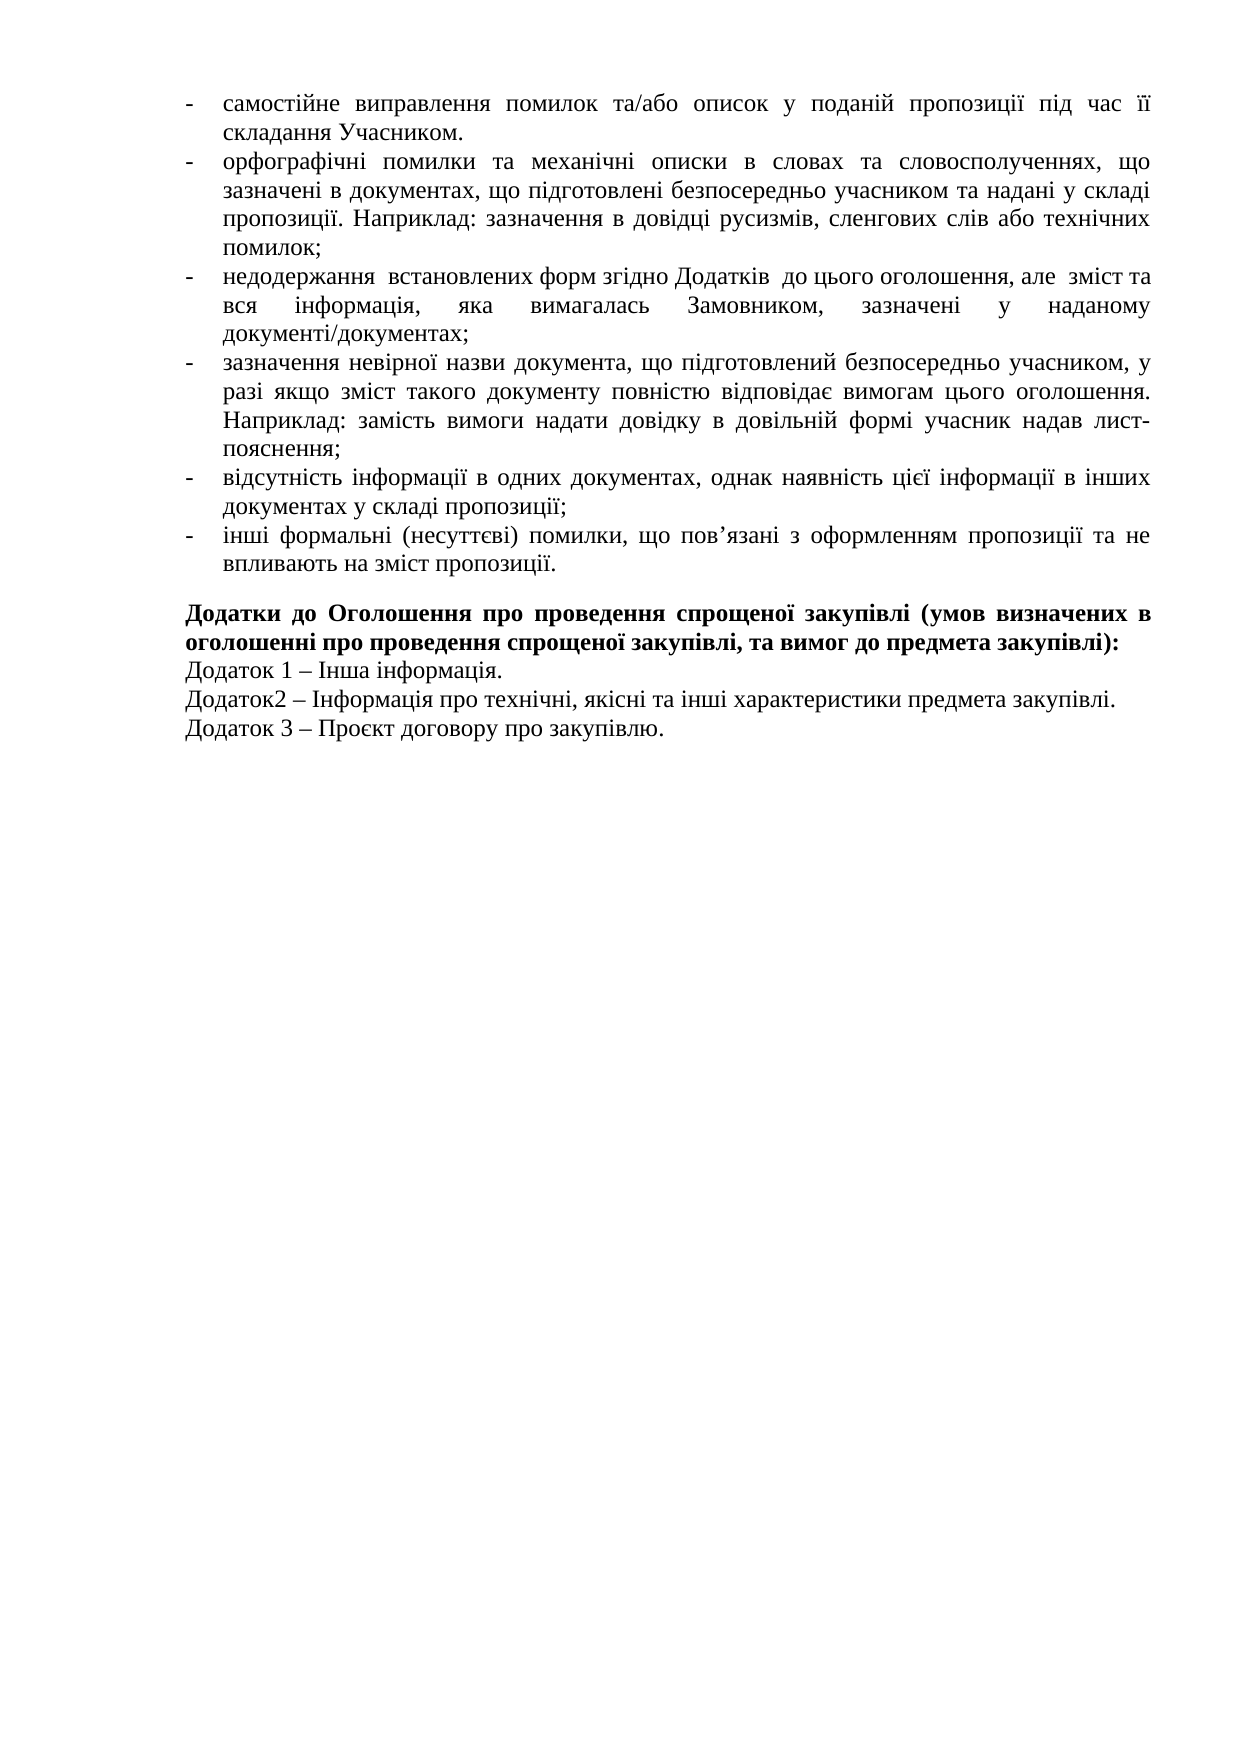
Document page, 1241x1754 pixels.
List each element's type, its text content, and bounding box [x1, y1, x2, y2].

list інші формальні (несуттєві) помилки, що пов’язані з оформленням пропозиції та не впливають на зміст пропозиції. [185, 520, 1152, 577]
text Додаток 1 – Інша інформація. [185, 656, 1152, 684]
list самостійне виправлення помилок та/або описок у поданій пропозиції під час її складання Учасником. [185, 88, 1152, 146]
text Додаток 3 – Проєкт договору про закупівлю. [185, 713, 1152, 742]
text Додатки до Оголошення про проведення спрощеної закупівлі (умов визначених в оголошенні про проведення спрощеної закупівлі, та вимог до предмета закупівлі): [185, 598, 1152, 656]
text Додаток2 – Інформація про технічні, якісні та інші характеристики предмета закупівлі. [185, 684, 1152, 713]
list недодержання встановлених форм згідно Додатків до цього оголошення, але зміст та вся інформація, яка вимагалась Замовником, зазначені у наданому документі/документах; [185, 261, 1152, 347]
list відсутність інформації в одних документах, однак наявність цієї інформації в інших документах у складі пропозиції; [185, 462, 1152, 520]
list зазначення невірної назви документа, що підготовлений безпосередньо учасником, у разі якщо зміст такого документу повністю відповідає вимогам цього оголошення. Наприклад: замість вимоги надати довідку в довільній формі учасник надав лист-пояснення; [185, 347, 1152, 462]
list орфографічні помилки та механічні описки в словах та словосполученнях, що зазначені в документах, що підготовлені безпосередньо учасником та надані у складі пропозиції. Наприклад: зазначення в довідці русизмів, сленгових слів або технічних помилок; [185, 146, 1152, 261]
